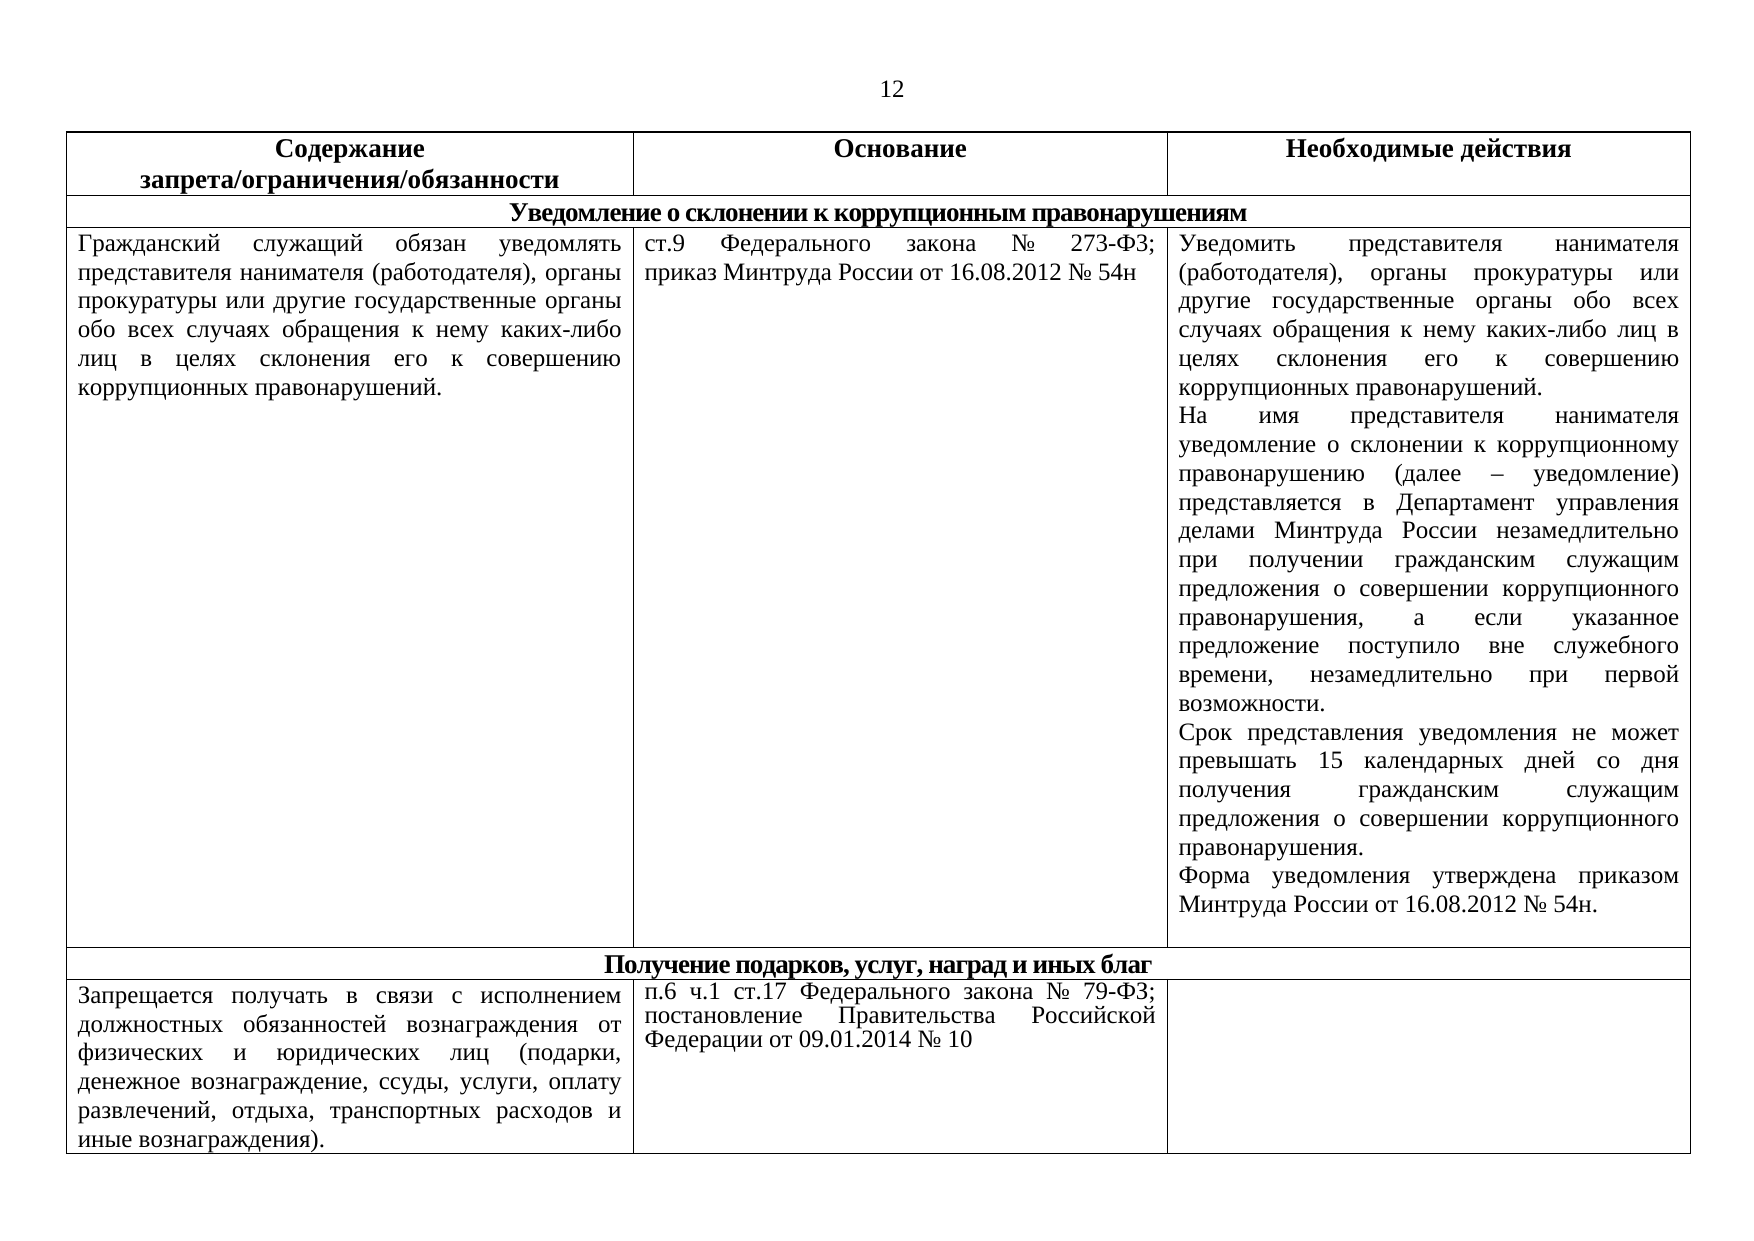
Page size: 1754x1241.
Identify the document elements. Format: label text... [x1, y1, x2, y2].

table_header Необходимые действия [1168, 133, 1690, 195]
table_cell п.6 ч.1 ст.17 Федерального закона № 79-ФЗ; постановление Правительства Российской Федерации от 09.01.2014 № 10 [634, 980, 1167, 1152]
table_cell Запрещается получать в связи с исполнением должностных обязанностей вознаграждения от физических и юридических лиц (подарки, денежное вознаграждение, ссуды, услуги, оплату развлечений, отдыха, транспортных расходов и иные вознаграждения). [67, 980, 633, 1152]
table_header Содержание запрета/ограничения/обязанности [67, 133, 633, 195]
table_cell ст.9 Федерального закона № 273-Ф3; приказ Минтруда России от 16.08.2012 № 54н [634, 228, 1167, 947]
table_cell Гражданский служащий обязан уведомлять представителя нанимателя (работодателя), органы прокуратуры или другие государственные органы обо всех случаях обращения к нему каких-либо лиц в целях склонения его к совершению коррупционных правонарушений. [67, 228, 633, 947]
table_cell [1168, 980, 1690, 1152]
table_cell Получение подарков, услуг, наград и иных благ [67, 948, 1690, 979]
table_cell Уведомить представителя нанимателя (работодателя), органы прокуратуры или другие государственные органы обо всех случаях обращения к нему каких-либо лиц в целях склонения его к совершению коррупционных правонарушений. На имя представителя нанимателя уведомление о склонении к коррупционному правонарушению (далее – уведомление) представляется в Департамент управления делами Минтруда России незамедлительно при получении гражданским служащим предложения о совершении коррупционного правонарушения, а если указанное предложение поступило вне служебного времени, незамедлительно при первой возможности. Срок представления уведомления не может превышать 15 календарных дней со дня получения гражданским служащим предложения о совершении коррупционного правонарушения. Форма уведомления утверждена приказом Минтруда России от 16.08.2012 № 54н. [1168, 228, 1690, 947]
table_cell Уведомление о склонении к коррупционным правонарушениям [67, 196, 1690, 227]
table_header Основание [634, 133, 1167, 195]
